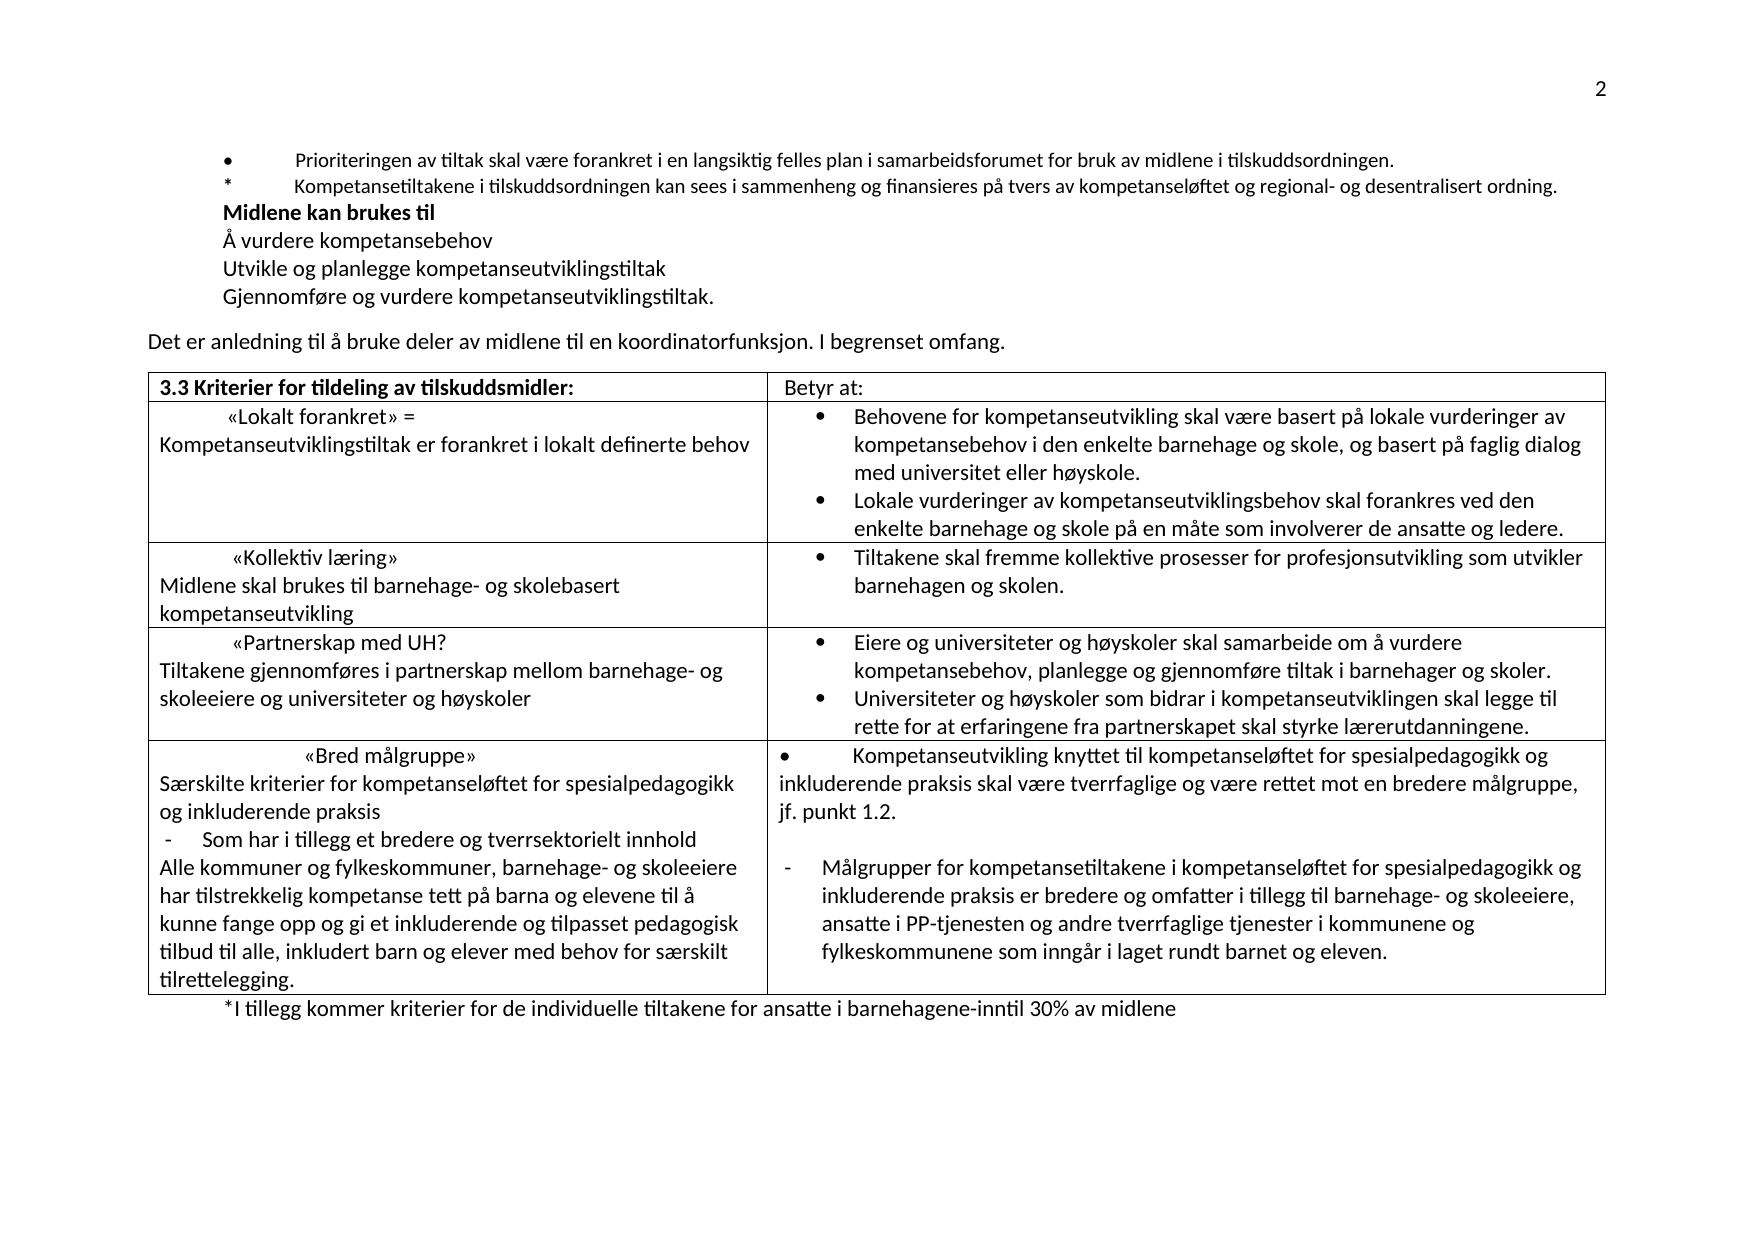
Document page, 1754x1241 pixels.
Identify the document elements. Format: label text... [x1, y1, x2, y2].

table_cell «Partnerskap med UH? Tiltakene gjennomføres i partnerskap mellom barnehage- og skoleeiere og universiteter og høyskoler [149, 628, 767, 740]
table_cell «Lokalt forankret» = Kompetanseutviklingstiltak er forankret i lokalt definerte behov [149, 402, 767, 542]
table_header Betyr at: [768, 373, 1605, 401]
text Det er anledning til å bruke deler av midlene til en koordinatorfunksjon. I begrenset omfang. [148, 327, 1606, 355]
table_cell «Kollektiv læring» Midlene skal brukes til barnehage- og skolebasert kompetanseutvikling [149, 543, 767, 627]
table_cell Tiltakene skal fremme kollektive prosesser for profesjonsutvikling som utvikler barnehagen og skolen. [768, 543, 1605, 627]
table_cell Behovene for kompetanseutvikling skal være basert på lokale vurderinger av kompetansebehov i den enkelte barnehage og skole, og basert på faglig dialog med universitet eller høyskole. Lokale vurderinger av kompetanseutviklingsbehov skal forankres ved den enkelte barnehage og skole på en måte som involverer de ansatte og ledere. [768, 402, 1605, 542]
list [185, 148, 1606, 311]
list *I tillegg kommer kriterier for de individuelle tiltakene for ansatte i barnehagene-inntil 30% av midlene [223, 995, 1606, 1023]
table_header 3.3 Kriterier for tildeling av tilskuddsmidler: [149, 373, 767, 401]
table_cell • Kompetanseutvikling knyttet til kompetanseløftet for spesialpedagogikk og inkluderende praksis skal være tverrfaglige og være rettet mot en bredere målgruppe, jf. punkt 1.2. Målgrupper for kompetansetiltakene i kompetanseløftet for spesialpedagogikk og inkluderende praksis er bredere og omfatter i tillegg til barnehage- og skoleeiere, ansatte i PP-tjenesten og andre tverrfaglige tjenester i kommunene og fylkeskommunene som inngår i laget rundt barnet og eleven. [768, 741, 1605, 993]
table_cell Eiere og universiteter og høyskoler skal samarbeide om å vurdere kompetansebehov, planlegge og gjennomføre tiltak i barnehager og skoler. Universiteter og høyskoler som bidrar i kompetanseutviklingen skal legge til rette for at erfaringene fra partnerskapet skal styrke lærerutdanningene. [768, 628, 1605, 740]
table_cell «Bred målgruppe» Særskilte kriterier for kompetanseløftet for spesialpedagogikk og inkluderende praksis Som har i tillegg et bredere og tverrsektorielt innhold Alle kommuner og fylkeskommuner, barnehage- og skoleeiere har tilstrekkelig kompetanse tett på barna og elevene til å kunne fange opp og gi et inkluderende og tilpasset pedagogisk tilbud til alle, inkludert barn og elever med behov for særskilt tilrettelegging. [149, 741, 767, 993]
